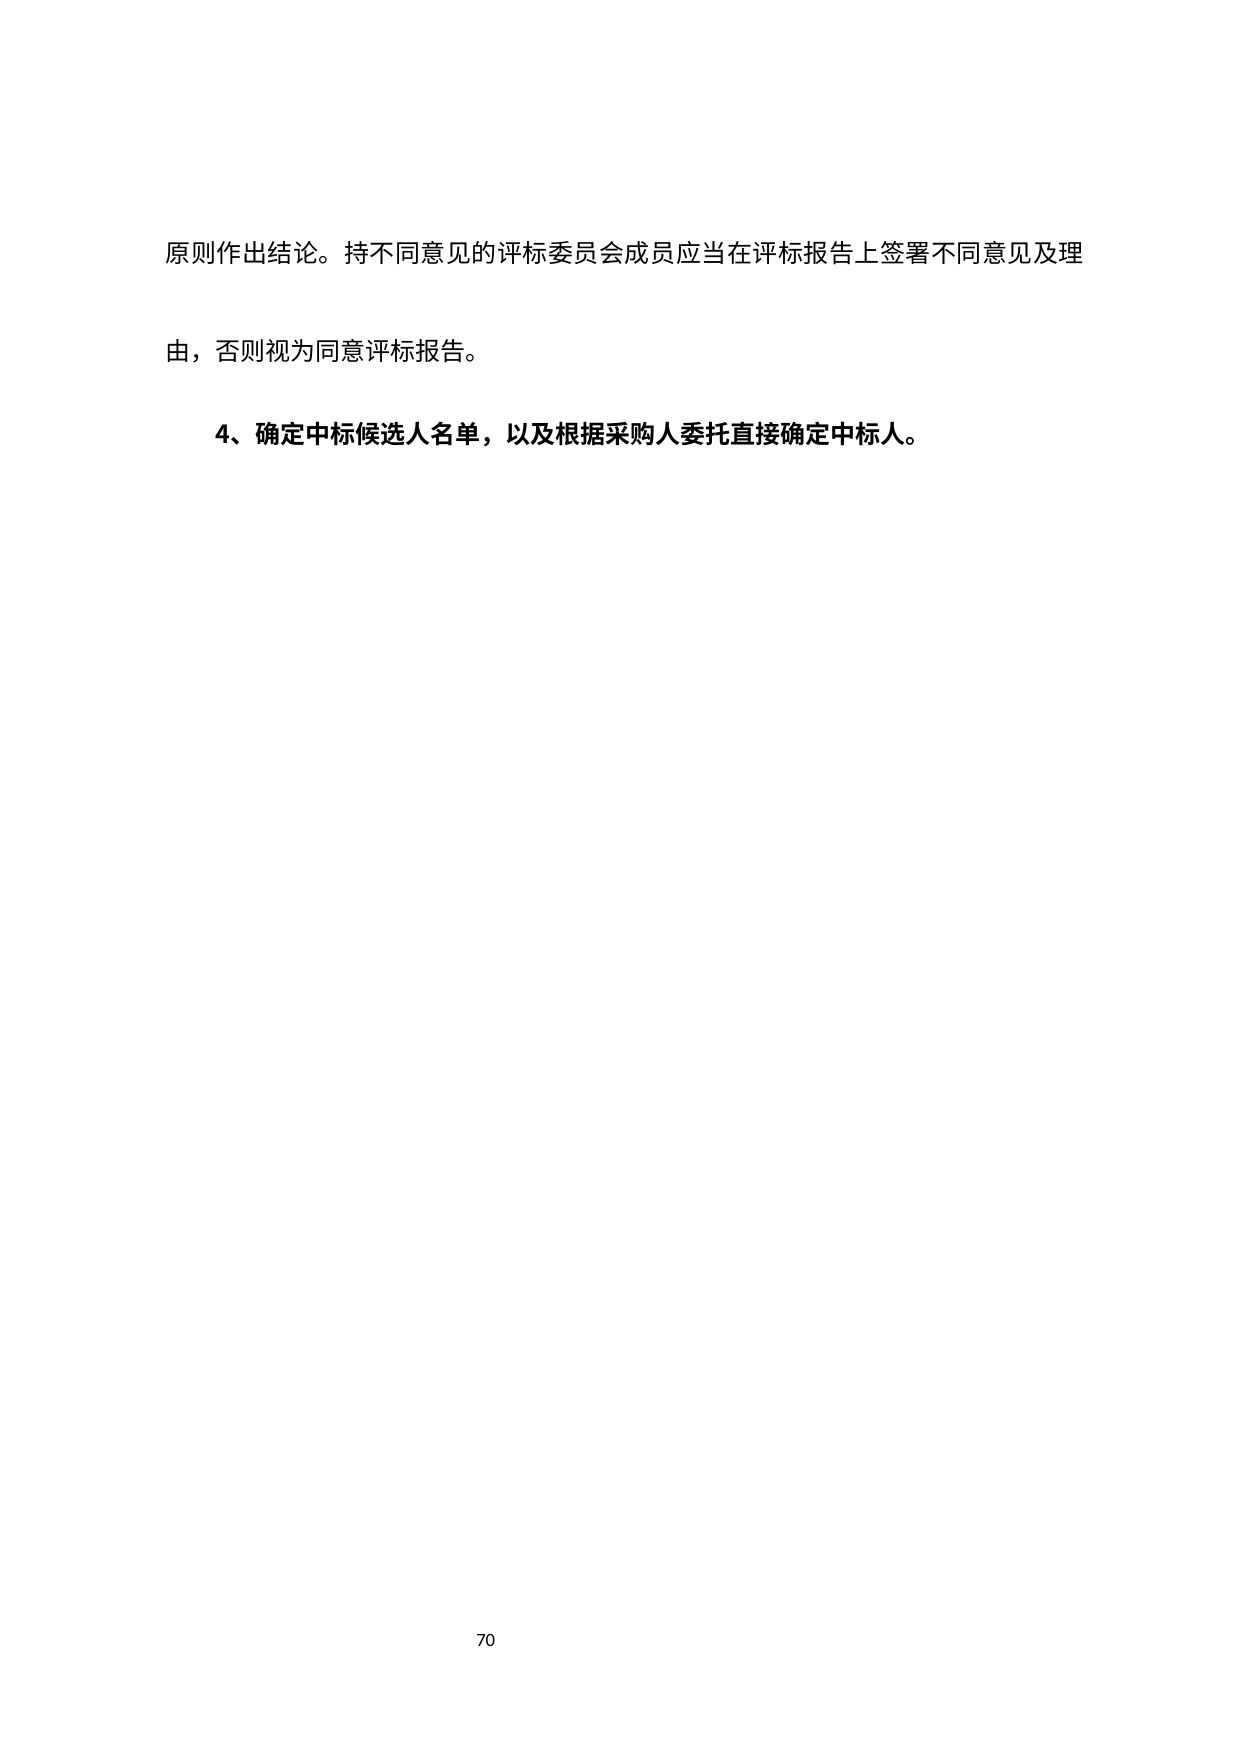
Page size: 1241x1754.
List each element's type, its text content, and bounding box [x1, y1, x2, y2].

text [165, 219, 1087, 382]
text 4、确定中标候选人名单，以及根据采购人委托直接确定中标人。 [165, 400, 1087, 465]
